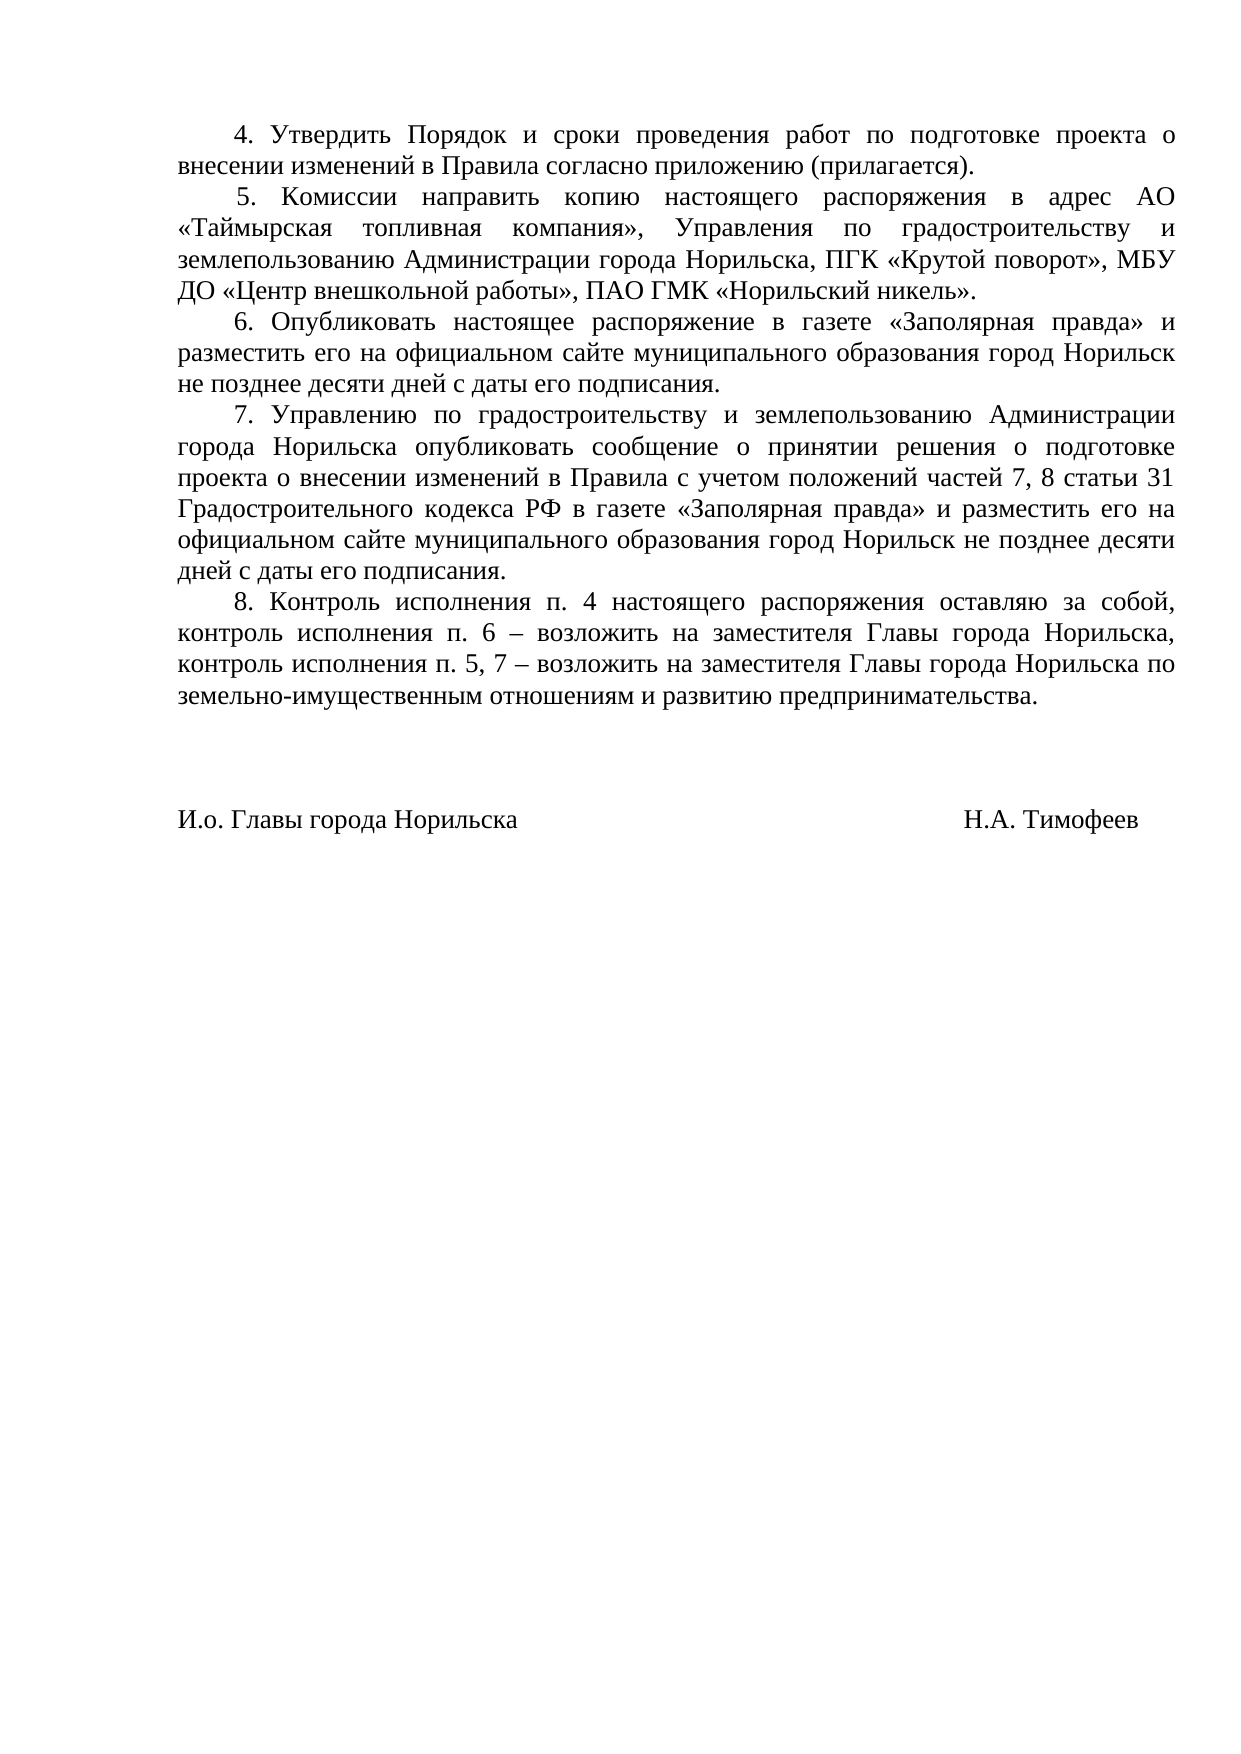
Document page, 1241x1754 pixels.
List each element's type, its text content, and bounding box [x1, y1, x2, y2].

text 4. Утвердить Порядок и сроки проведения работ по подготовке проекта о внесении изменений в Правила согласно приложению (прилагается). [177, 118, 1177, 180]
text 8. Контроль исполнения п. 4 настоящего распоряжения оставляю за собой, контроль исполнения п. 6 – возложить на заместителя Главы города Норильска, контроль исполнения п. 5, 7 – возложить на заместителя Главы города Норильска по земельно-имущественным отношениям и развитию предпринимательства. [177, 585, 1177, 710]
text 5. Комиссии направить копию настоящего распоряжения в адрес АО «Таймырская топливная компания», Управления по градостроительству и землепользованию Администрации города Норильска, ПГК «Крутой поворот», МБУ ДО «Центр внешкольной работы», ПАО ГМК «Норильский никель». [177, 180, 1177, 305]
text 7. Управлению по градостроительству и землепользованию Администрации города Норильска опубликовать сообщение о принятии решения о подготовке проекта о внесении изменений в Правила с учетом положений частей 7, 8 статьи 31 Градостроительного кодекса РФ в газете «Заполярная правда» и разместить его на официальном сайте муниципального образования город Норильск не позднее десяти дней с даты его подписания. [177, 398, 1177, 585]
text И.о. Главы города Норильска Н.А. Тимофеев [177, 803, 1181, 834]
text 6. Опубликовать настоящее распоряжение в газете «Заполярная правда» и разместить его на официальном сайте муниципального образования город Норильск не позднее десяти дней с даты его подписания. [177, 305, 1177, 398]
